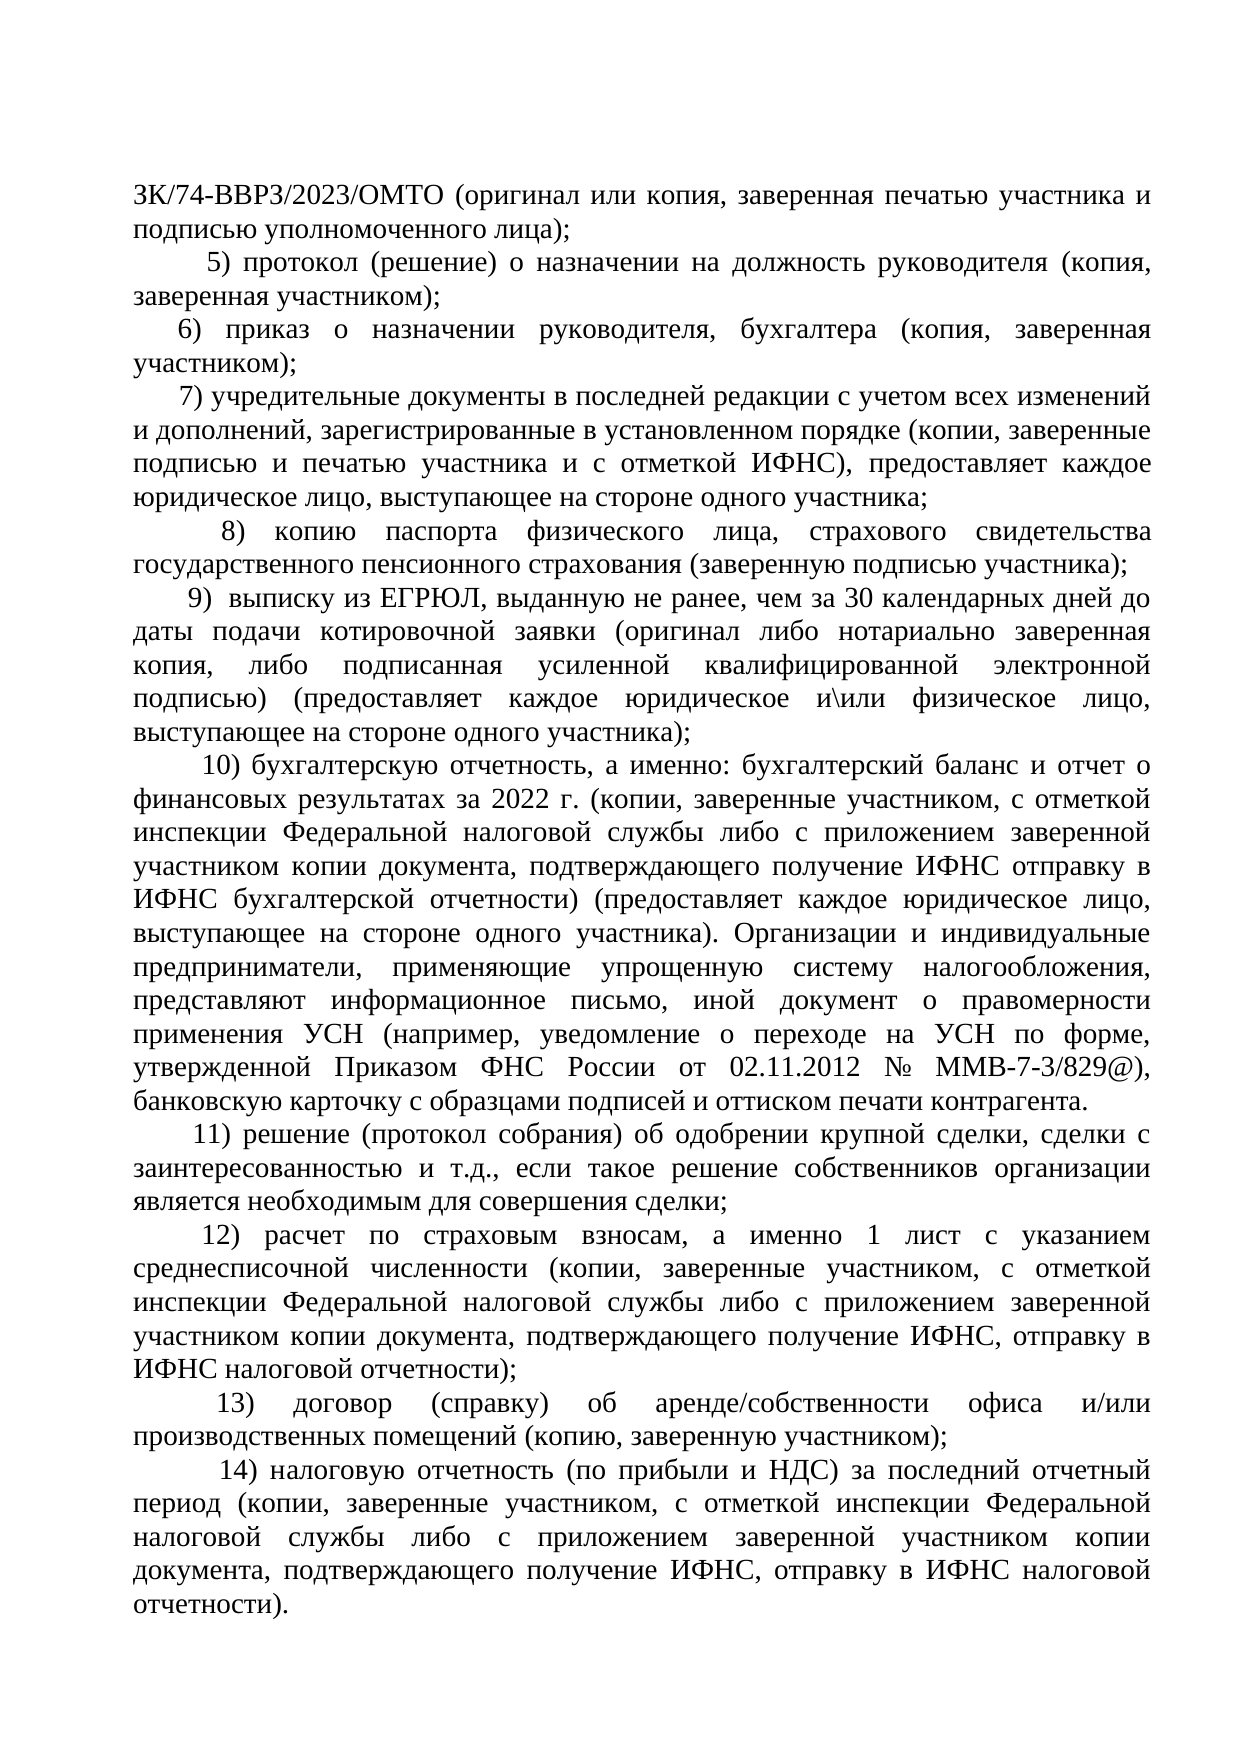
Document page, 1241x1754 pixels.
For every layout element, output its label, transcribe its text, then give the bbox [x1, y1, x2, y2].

text 10) бухгалтерскую отчетность, а именно: бухгалтерский баланс и отчет о финансовых результатах за 2022 г. (копии, заверенные участником, с отметкой инспекции Федеральной налоговой службы либо с приложением заверенной участником копии документа, подтверждающего получение ИФНС отправку в ИФНС бухгалтерской отчетности) (предоставляет каждое юридическое лицо, выступающее на стороне одного участника). Организации и индивидуальные предприниматели, применяющие упрощенную систему налогообложения, представляют информационное письмо, иной документ о правомерности применения УСН (например, уведомление о переходе на УСН по форме, утвержденной Приказом ФНС России от 02.11.2012 № ММВ-7-3/829@), банковскую карточку с образцами подписей и оттиском печати контрагента. [133, 747, 1152, 1116]
list 12) расчет по страховым взносам, а именно 1 лист с указанием среднесписочной численности (копии, заверенные участником, с отметкой инспекции Федеральной налоговой службы либо с приложением заверенной участником копии документа, подтверждающего получение ИФНС, отправку в ИФНС налоговой отчетности); [133, 1217, 1152, 1385]
text 9) выписку из ЕГРЮЛ, выданную не ранее, чем за 30 календарных дней до даты подачи котировочной заявки (оригинал либо нотариально заверенная копия, либо подписанная усиленной квалифицированной электронной подписью) (предоставляет каждое юридическое и\или физическое лицо, выступающее на стороне одного участника); [133, 580, 1152, 747]
text 14) налоговую отчетность (по прибыли и НДС) за последний отчетный период (копии, заверенные участником, с отметкой инспекции Федеральной налоговой службы либо с приложением заверенной участником копии документа, подтверждающего получение ИФНС, отправку в ИФНС налоговой отчетности). [133, 1452, 1152, 1619]
list 13) договор (справку) об аренде/собственности офиса и/или производственных помещений (копию, заверенную участником); [133, 1385, 1152, 1452]
text 7) учредительные документы в последней редакции с учетом всех изменений и дополнений, зарегистрированные в установленном порядке (копии, заверенные подписью и печатью участника и с отметкой ИФНС), предоставляет каждое юридическое лицо, выступающее на стороне одного участника; [133, 378, 1152, 513]
text 8) копию паспорта физического лица, страхового свидетельства государственного пенсионного страхования (заверенную подписью участника); [133, 513, 1152, 580]
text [133, 177, 1152, 244]
list 6) приказ о назначении руководителя, бухгалтера (копия, заверенная участником); [133, 311, 1152, 378]
list 5) протокол (решение) о назначении на должность руководителя (копия, заверенная участником); [133, 244, 1152, 311]
list 11) решение (протокол собрания) об одобрении крупной сделки, сделки с заинтересованностью и т.д., если такое решение собственников организации является необходимым для совершения сделки; [133, 1116, 1152, 1217]
